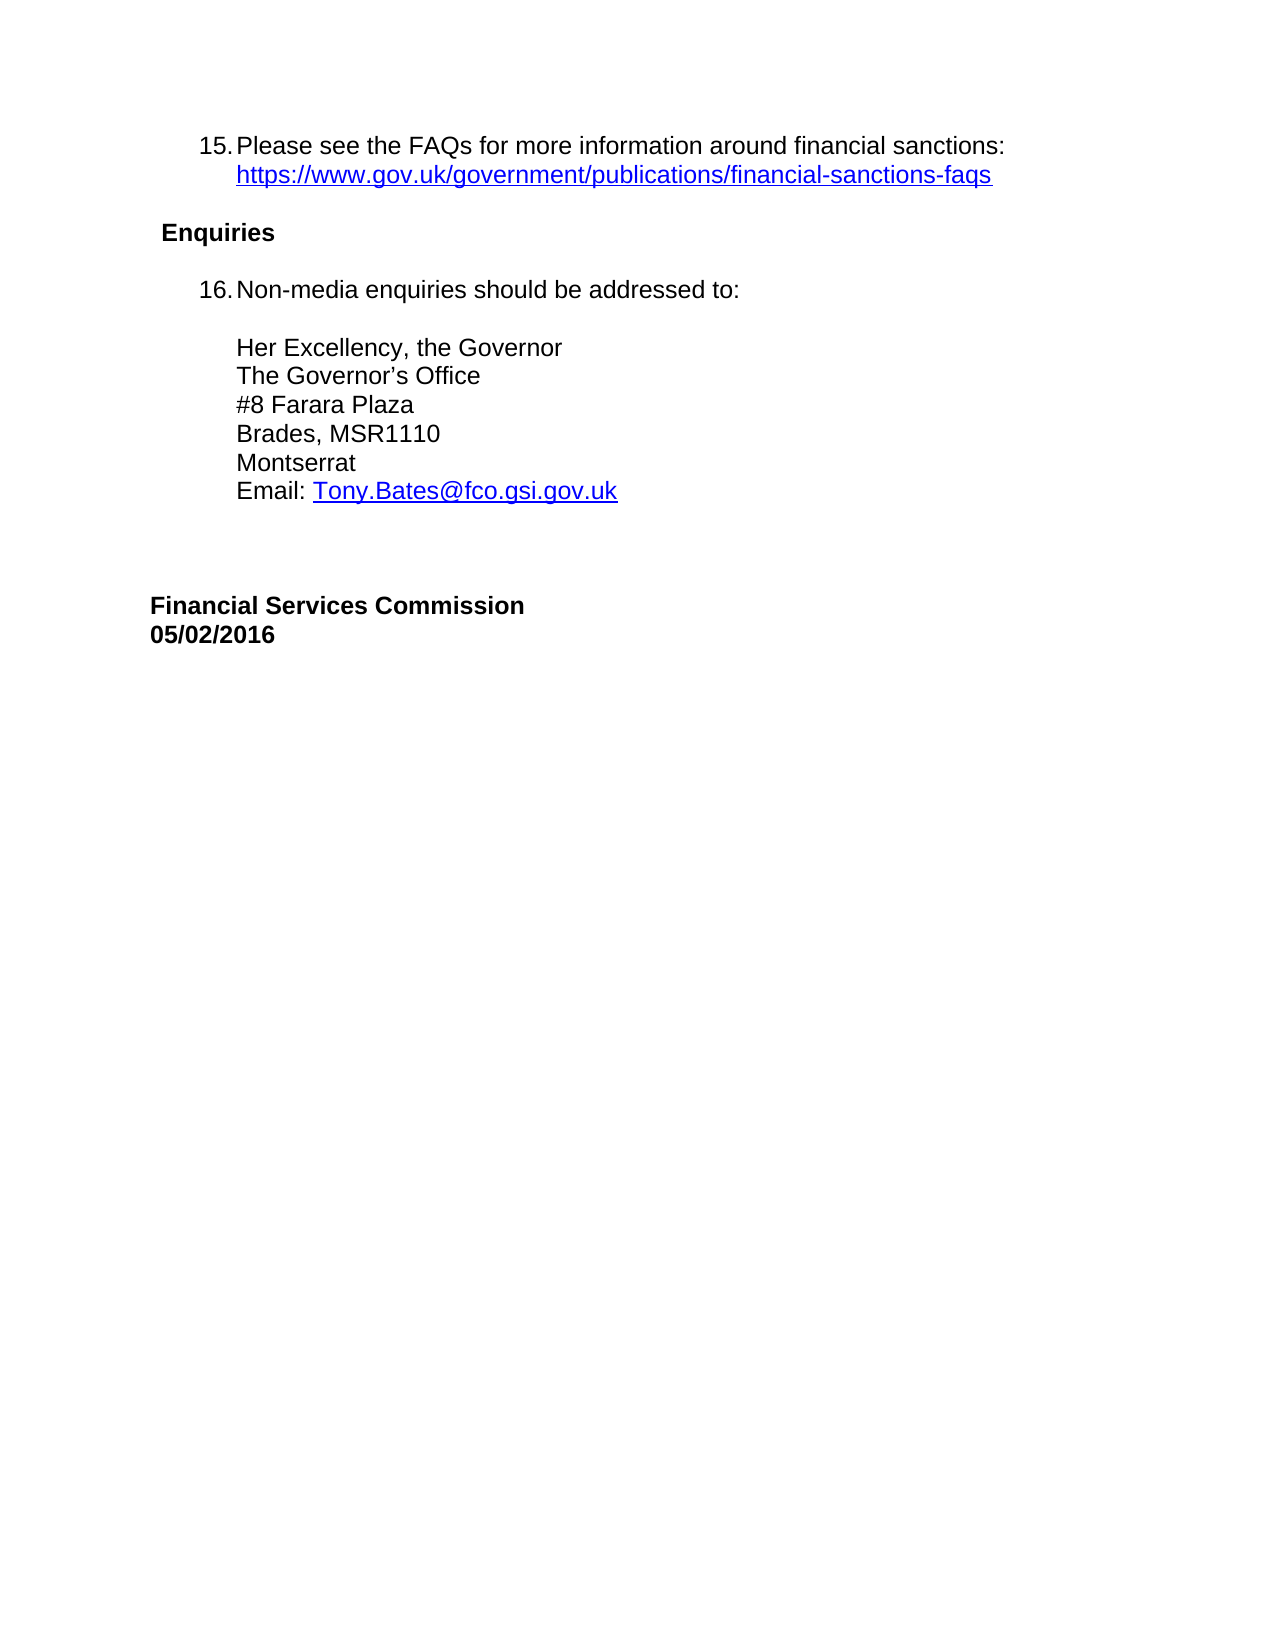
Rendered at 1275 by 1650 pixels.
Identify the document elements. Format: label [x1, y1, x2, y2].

table_header [139, 131, 1144, 1540]
